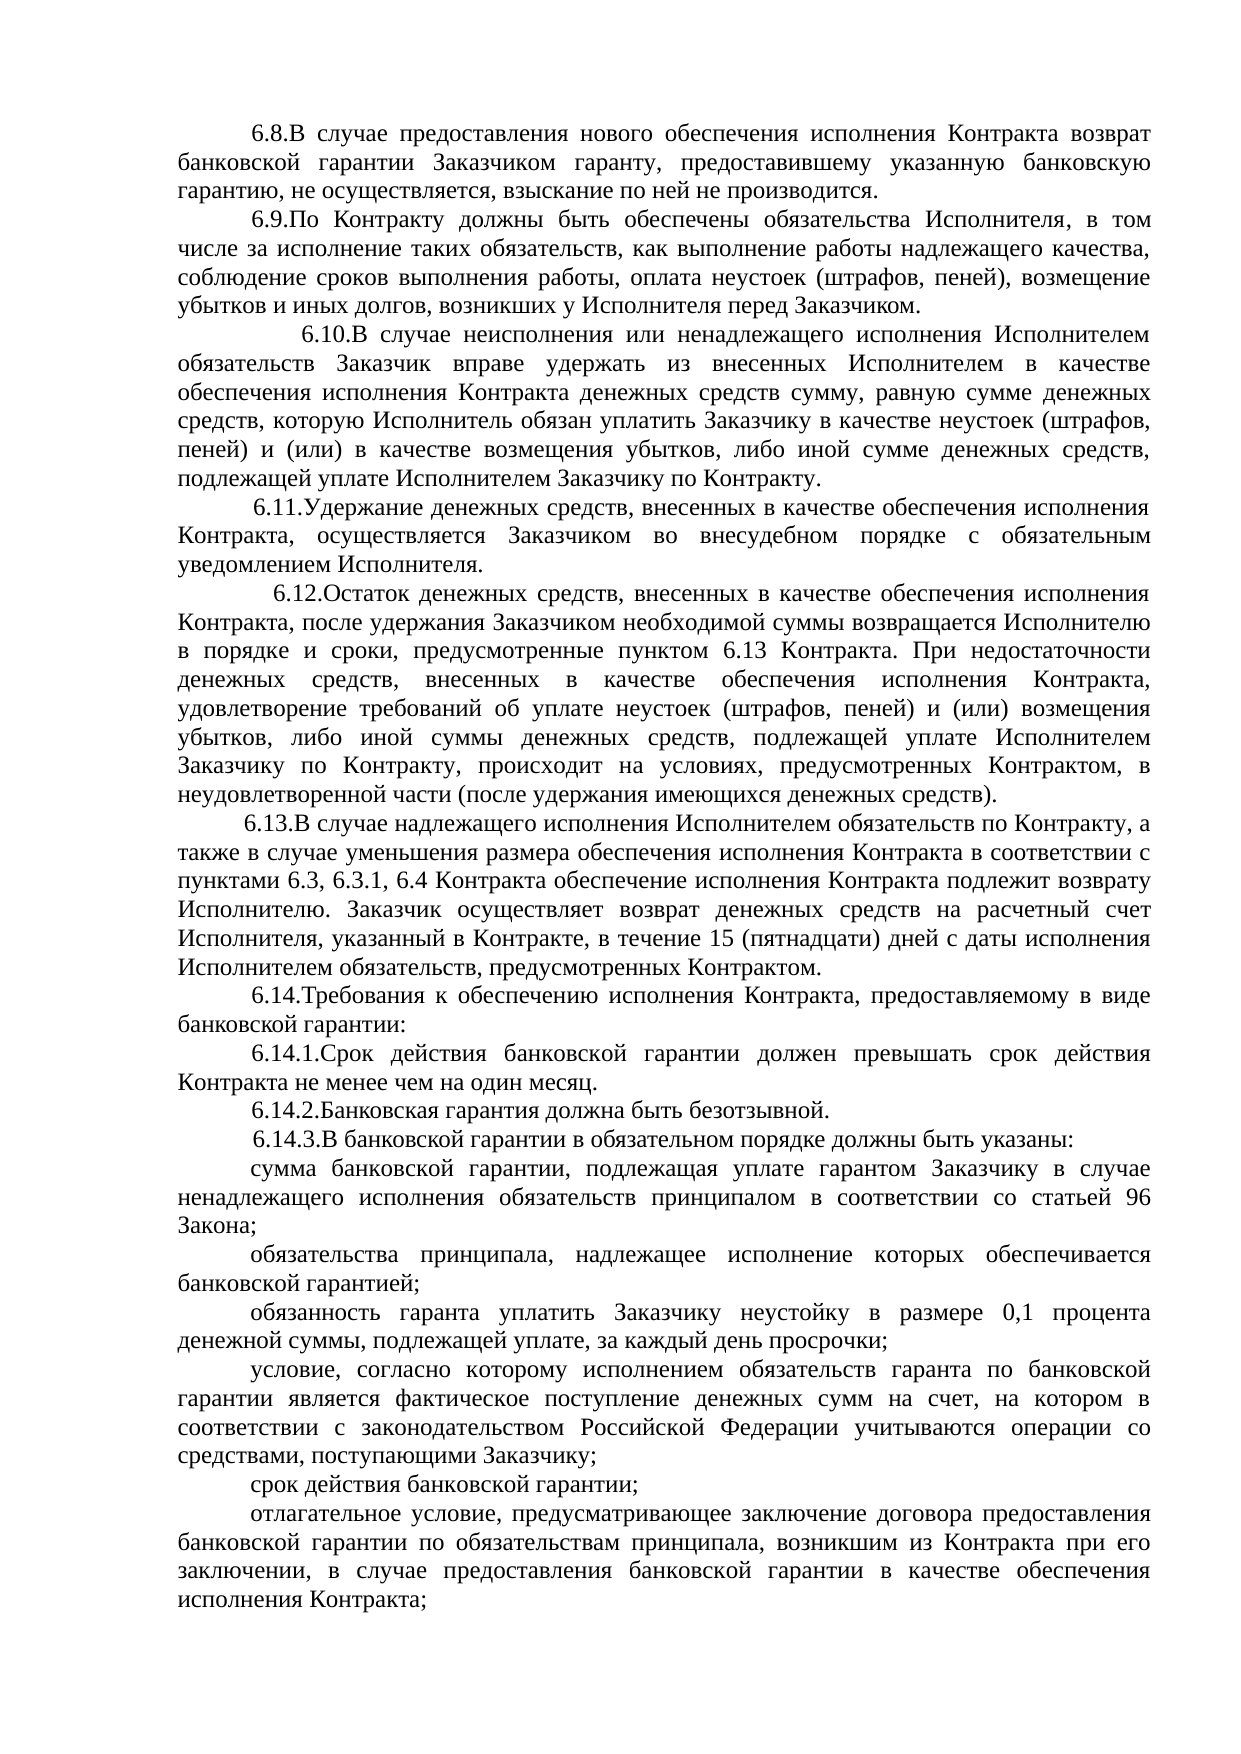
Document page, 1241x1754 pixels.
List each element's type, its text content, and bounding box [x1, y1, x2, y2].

text обязательства принципала, надлежащее исполнение которых обеспечивается банковской гарантией; [177, 1239, 1152, 1297]
text 6.14.2.Банковская гарантия должна быть безотзывной. [177, 1096, 1152, 1124]
text 6.8.В случае предоставления нового обеспечения исполнения Контракта возврат банковской гарантии Заказчиком гаранту, предоставившему указанную банковскую гарантию, не осуществляется, взыскание по ней не производится. [177, 118, 1152, 204]
text 6.10.В случае неисполнения или ненадлежащего исполнения Исполнителем обязательств Заказчик вправе удержать из внесенных Исполнителем в качестве обеспечения исполнения Контракта денежных средств сумму, равную сумме денежных средств, которую Исполнитель обязан уплатить Заказчику в качестве неустоек (штрафов, пеней) и (или) в качестве возмещения убытков, либо иной сумме денежных средств, подлежащей уплате Исполнителем Заказчику по Контракту. [177, 319, 1152, 492]
text отлагательное условие, предусматривающее заключение договора предоставления банковской гарантии по обязательствам принципала, возникшим из Контракта при его заключении, в случае предоставления банковской гарантии в качестве обеспечения исполнения Контракта; [177, 1498, 1152, 1613]
text 6.13.В случае надлежащего исполнения Исполнителем обязательств по Контракту, а также в случае уменьшения размера обеспечения исполнения Контракта в соответствии с пунктами 6.3, 6.3.1, 6.4 Контракта обеспечение исполнения Контракта подлежит возврату Исполнителю. Заказчик осуществляет возврат денежных средств на расчетный счет Исполнителя, указанный в Контракте, в течение 15 (пятнадцати) дней с даты исполнения Исполнителем обязательств, предусмотренных Контрактом. [177, 808, 1152, 981]
text 6.12.Остаток денежных средств, внесенных в качестве обеспечения исполнения Контракта, после удержания Заказчиком необходимой суммы возвращается Исполнителю в порядке и сроки, предусмотренные пунктом 6.13 Контракта. При недостаточности денежных средств, внесенных в качестве обеспечения исполнения Контракта, удовлетворение требований об уплате неустоек (штрафов, пеней) и (или) возмещения убытков, либо иной суммы денежных средств, подлежащей уплате Исполнителем Заказчику по Контракту, происходит на условиях, предусмотренных Контрактом, в неудовлетворенной части (после удержания имеющихся денежных средств). [177, 578, 1152, 808]
text срок действия банковской гарантии; [177, 1469, 1152, 1498]
text обязанность гаранта уплатить Заказчику неустойку в размере 0,1 процента денежной суммы, подлежащей уплате, за каждый день просрочки; [177, 1297, 1152, 1354]
text 6.14.1.Срок действия банковской гарантии должен превышать срок действия Контракта не менее чем на один месяц. [177, 1038, 1152, 1096]
text условие, согласно которому исполнением обязательств гаранта по банковской гарантии является фактическое поступление денежных сумм на счет, на котором в соответствии с законодательством Российской Федерации учитываются операции со средствами, поступающими Заказчику; [177, 1354, 1152, 1469]
text 6.11.Удержание денежных средств, внесенных в качестве обеспечения исполнения Контракта, осуществляется Заказчиком во внесудебном порядке с обязательным уведомлением Исполнителя. [177, 492, 1152, 578]
text 6.9.По Контракту должны быть обеспечены обязательства Исполнителя, в том числе за исполнение таких обязательств, как выполнение работы надлежащего качества, соблюдение сроков выполнения работы, оплата неустоек (штрафов, пеней), возмещение убытков и иных долгов, возникших у Исполнителя перед Заказчиком. [177, 204, 1152, 319]
text 6.14.3.В банковской гарантии в обязательном порядке должны быть указаны: [177, 1124, 1152, 1153]
text сумма банковской гарантии, подлежащая уплате гарантом Заказчику в случае ненадлежащего исполнения обязательств принципалом в соответствии со статьей 96 Закона; [177, 1153, 1152, 1239]
text 6.14.Требования к обеспечению исполнения Контракта, предоставляемому в виде банковской гарантии: [177, 981, 1152, 1038]
